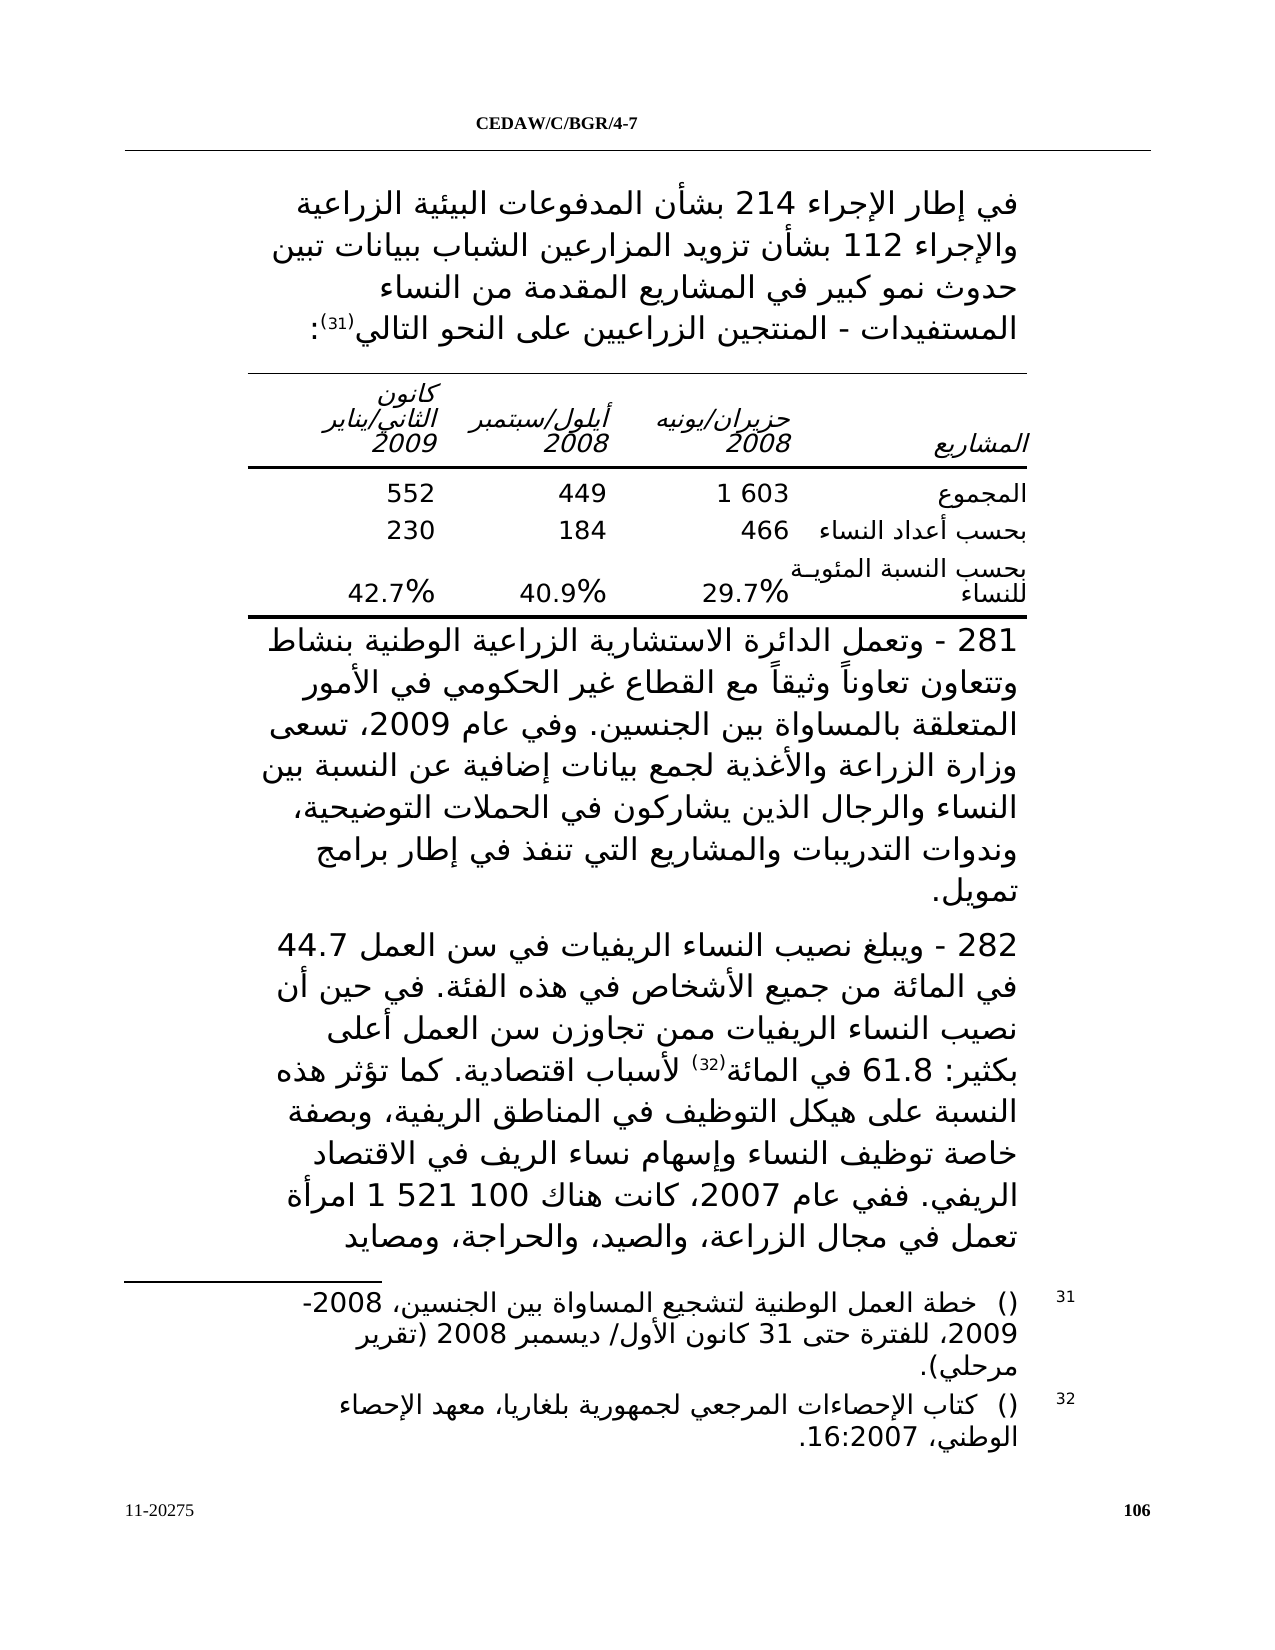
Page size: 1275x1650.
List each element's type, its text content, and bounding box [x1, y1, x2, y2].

table_cell 42.7% [248, 553, 436, 615]
table_cell 184 [436, 515, 607, 553]
table_cell بحسب أعداد النساء [790, 515, 1027, 553]
table_header حزيران/يونيه 2008 [608, 374, 790, 466]
table_cell [436, 469, 607, 478]
table_cell 230 [248, 515, 436, 553]
table_cell 40.9% [436, 553, 607, 615]
table_header المشاريع [790, 374, 1027, 466]
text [256, 181, 1018, 348]
table_cell المجموع [790, 478, 1027, 515]
table_cell 29.7% [608, 553, 790, 615]
table_cell [790, 469, 1027, 478]
table_header كانون الثاني/يناير 2009 [248, 374, 436, 466]
table_cell 603 1 [608, 478, 790, 515]
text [256, 923, 1018, 1256]
table_cell بحسب النسبة المئوية للنساء [790, 553, 1027, 615]
table_cell 466 [608, 515, 790, 553]
table_cell 552 [248, 478, 436, 515]
table_header أيلول/سبتمبر 2008 [436, 374, 607, 466]
table_cell 449 [436, 478, 607, 515]
table_cell [248, 469, 436, 478]
text 281 - وتعمل الدائرة الاستشارية الزراعية الوطنية بنشاط وتتعاون تعاوناً وثيقاً مع القطاع غير الحكومي في الأمور المتعلقة بالمساواة بين الجنسين. وفي عام 2009، تسعى وزارة الزراعة والأغذية لجمع بيانات إضافية عن النسبة بين النساء والرجال الذين يشاركون في الحملات التوضيحية، وندوات التدريبات والمشاريع التي تنفذ في إطار برامج تمويل. [256, 619, 1018, 910]
table_cell [608, 469, 790, 478]
